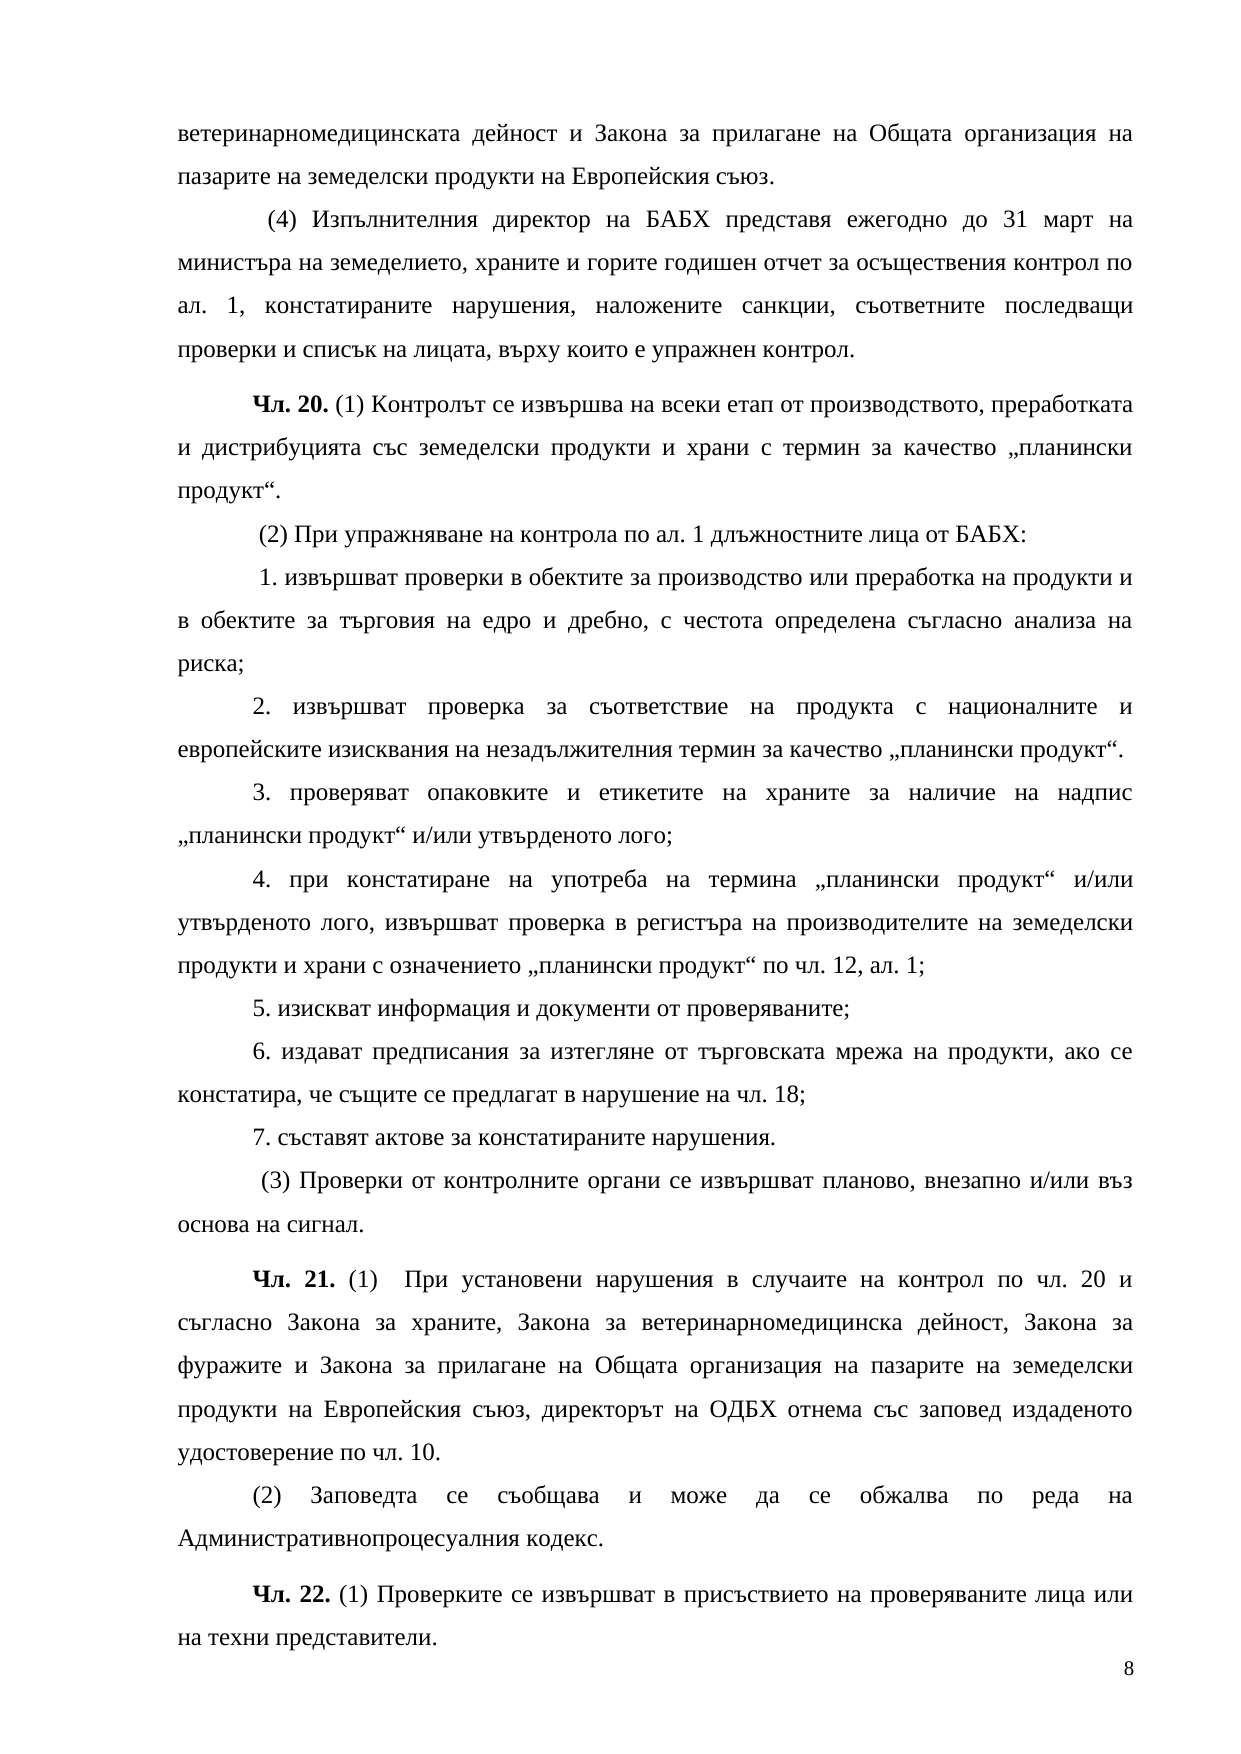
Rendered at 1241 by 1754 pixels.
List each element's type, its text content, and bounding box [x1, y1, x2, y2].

text (2) При упражняване на контрола по ал. 1 длъжностните лица от БАБХ: [177, 519, 1134, 547]
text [177, 118, 1134, 190]
text Чл. 22. (1) Проверките се извършват в присъствието на проверяваните лица или на техни представители. [177, 1579, 1134, 1651]
text (4) Изпълнителния директор на БАБХ представя ежегодно до 31 март на министъра на земеделието, храните и горите годишен отчет за осъществения контрол по ал. 1, констатираните нарушения, наложените санкции, съответните последващи проверки и списък на лицата, върху които е упражнен контрол. [177, 204, 1134, 362]
text 6. издават предписания за изтегляне от търговската мрежа на продукти, ако се констатира, че същите се предлагат в нарушение на чл. 18; [177, 1036, 1134, 1108]
text 2. извършват проверка за съответствие на продукта с националните и европейските изисквания на незадължителния термин за качество „планински продукт“. [177, 691, 1134, 763]
text (2) Заповедта се съобщава и може да се обжалва по реда на Административнопроцесуалния кодекс. [177, 1480, 1134, 1552]
text (3) Проверки от контролните органи се извършват планово, внезапно и/или въз основа на сигнал. [177, 1166, 1134, 1237]
text 5. изискват информация и документи от проверяваните; [177, 993, 1134, 1022]
text Чл. 21. (1) При установени нарушения в случаите на контрол по чл. 20 и съгласно Закона за храните, Закона за ветеринарномедицинска дейност, Закона за фуражите и Закона за прилагане на Общата организация на пазарите на земеделски продукти на Европейския съюз, директорът на ОДБХ отнема със заповед издаденото удостоверение по чл. 10. [177, 1264, 1134, 1466]
text 4. при констатиране на употреба на термина „планински продукт“ и/или утвърденото лого, извършват проверка в регистъра на производителите на земеделски продукти и храни с означението „планински продукт“ по чл. 12, ал. 1; [177, 864, 1134, 979]
text 7. съставят актове за констатираните нарушения. [177, 1122, 1134, 1151]
text 3. проверяват опаковките и етикетите на храните за наличие на надпис „планински продукт“ и/или утвърденото лого; [177, 777, 1134, 849]
text Чл. 20. (1) Контролът се извършва на всеки етап от производството, преработката и дистрибуцията със земеделски продукти и храни с термин за качество „планински продукт“. [177, 389, 1134, 504]
text 1. извършват проверки в обектите за производство или преработка на продукти и в обектите за търговия на едро и дребно, с честота определена съгласно анализа на риска; [177, 562, 1134, 677]
